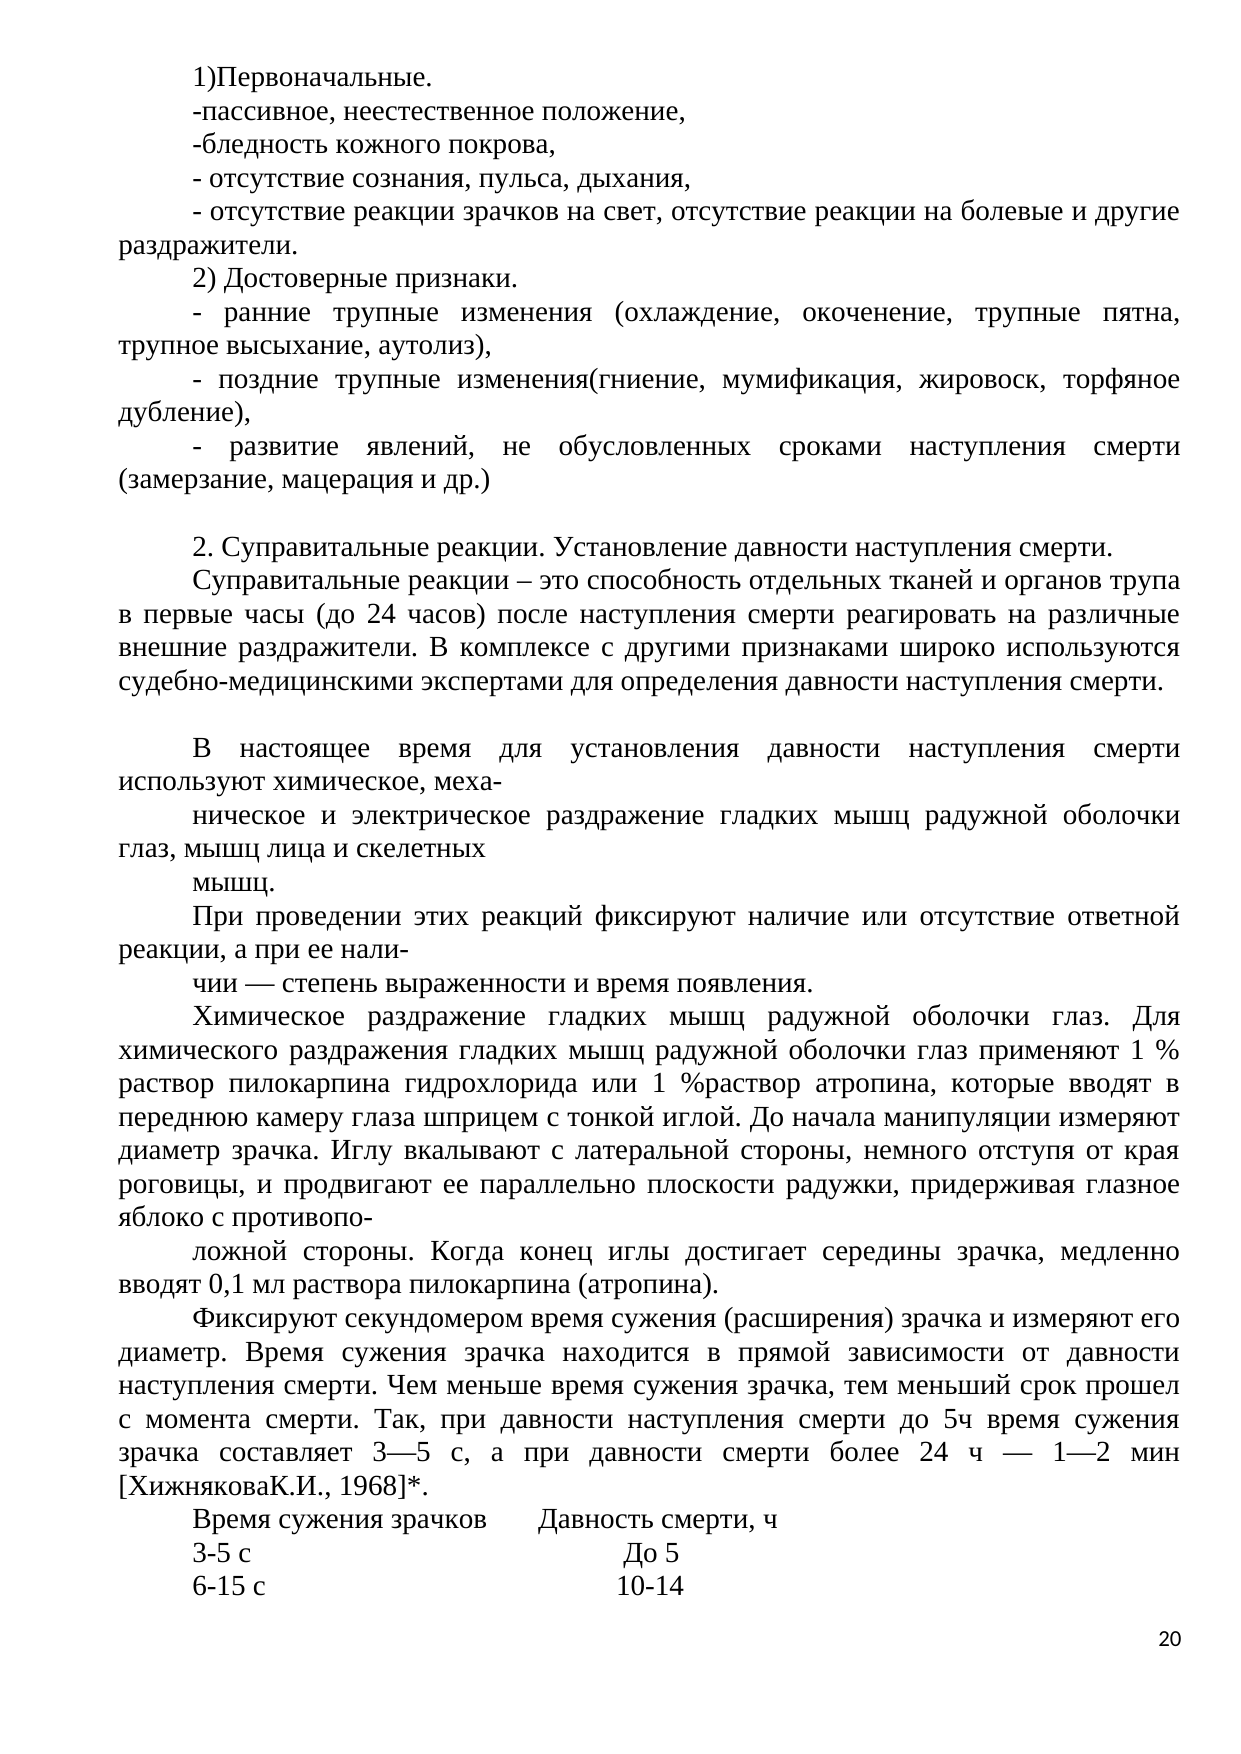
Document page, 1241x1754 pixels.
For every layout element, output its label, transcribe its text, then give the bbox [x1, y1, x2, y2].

text 1)Первоначальные. [118, 59, 1181, 93]
text чии — степень выраженности и время появления. [118, 965, 1181, 998]
text -пассивное, неестественное положение, [118, 93, 1181, 126]
text ническое и электрическое раздражение гладких мышц радужной оболочки глаз, мышц лица и скелетных [118, 797, 1181, 864]
text - отсутствие сознания, пульса, дыхания, [118, 160, 1181, 193]
text 2) Достоверные признаки. [118, 260, 1181, 294]
text - ранние трупные изменения (охлаждение, окоченение, трупные пятна, трупное высыхание, аутолиз), [118, 294, 1181, 361]
text При проведении этих реакций фиксируют наличие или отсутствие ответной реакции, а при ее нали- [118, 898, 1181, 965]
text Суправитальные реакции – это способность отдельных тканей и органов трупа в первые часы (до 24 часов) после наступления смерти реагировать на различные внешние раздражители. В комплексе с другими признаками широко используются судебно-медицинскими экспертами для определения давности наступления смерти. [118, 562, 1181, 696]
text ложной стороны. Когда конец иглы достигает середины зрачка, медленно вводят 0,1 мл раствора пилокарпина (атропина). [118, 1233, 1181, 1300]
text Время сужения зрачков Давность смерти, ч [118, 1501, 1181, 1535]
text - поздние трупные изменения(гниение, мумификация, жировоск, торфяное дубление), [118, 361, 1181, 428]
text -бледность кожного покрова, [118, 126, 1181, 160]
text 6-15 с 10-14 [118, 1568, 1181, 1602]
text - развитие явлений, не обусловленных сроками наступления смерти (замерзание, мацерация и др.) [118, 428, 1181, 495]
text мышц. [118, 864, 1181, 898]
text 2. Суправитальные реакции. Установление давности наступления смерти. [118, 529, 1181, 562]
text 3-5 с До 5 [118, 1535, 1181, 1568]
text Химическое раздражение гладких мышц радужной оболочки глаз. Для химического раздражения гладких мышц радужной оболочки глаз применяют 1 % раствор пилокарпина гидрохлорида или 1 %раствор атропина, которые вводят в переднюю камеру глаза шприцем с тонкой иглой. До начала манипуляции измеряют диаметр зрачка. Иглу вкалывают с латеральной стороны, немного отступя от края роговицы, и продвигают ее параллельно плоскости радужки, придерживая глазное яблоко с противопо- [118, 998, 1181, 1233]
text В настоящее время для установления давности наступления смерти используют химическое, меха- [118, 730, 1181, 797]
text - отсутствие реакции зрачков на свет, отсутствие реакции на болевые и другие раздражители. [118, 193, 1181, 260]
text Фиксируют секундомером время сужения (расширения) зрачка и измеряют его диаметр. Время сужения зрачка находится в прямой зависимости от давности наступления смерти. Чем меньше время сужения зрачка, тем меньший срок прошел с момента смерти. Так, при давности наступления смерти до 5ч время сужения зрачка составляет 3—5 с, а при давности смерти более 24 ч — 1—2 мин [ХижняковаК.И., 1968]*. [118, 1300, 1181, 1501]
